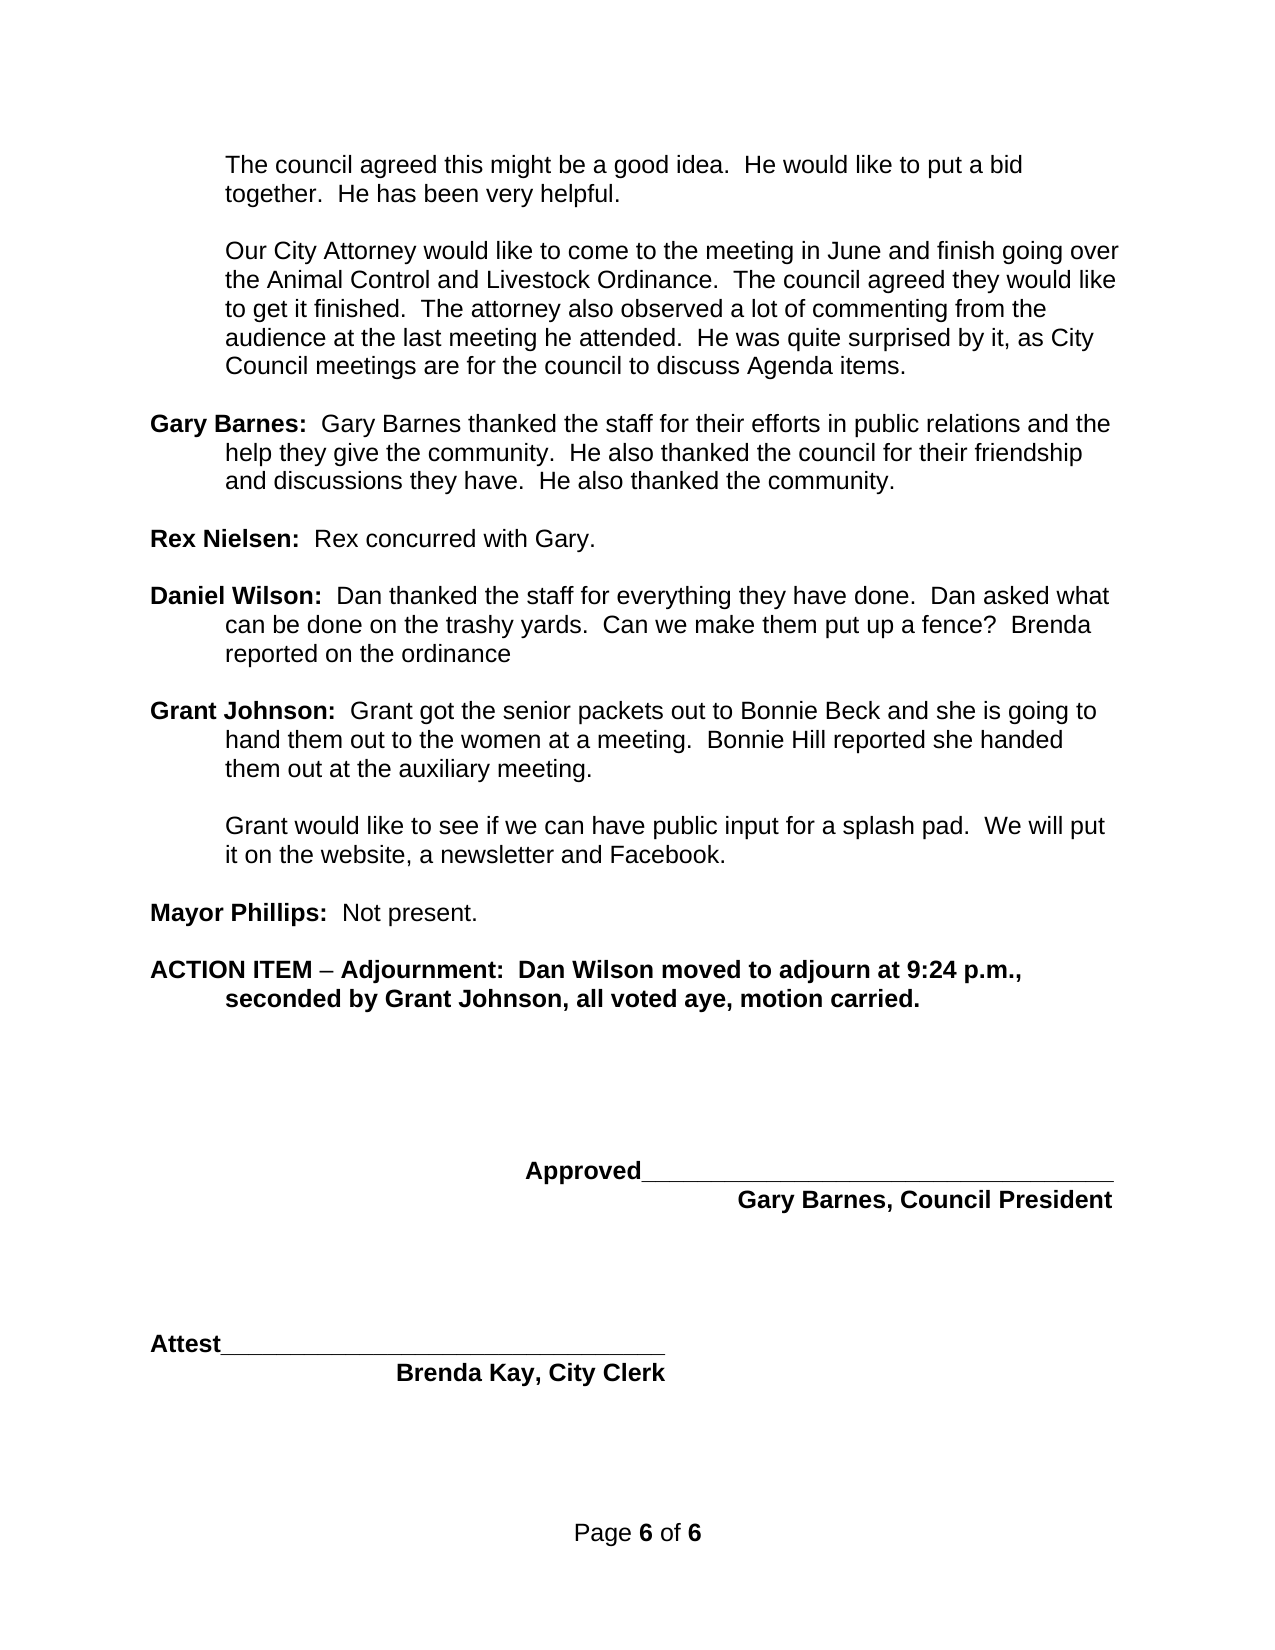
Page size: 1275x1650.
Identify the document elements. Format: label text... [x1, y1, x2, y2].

text Approved__________________________________ [150, 1156, 1125, 1185]
text Mayor Phillips: Not present. [150, 897, 1125, 926]
text Attest________________________________ [150, 1329, 1125, 1357]
text Brenda Kay, City Clerk [150, 1357, 1125, 1386]
text help they give the community. He also thanked the council for their friendship and discussions they have. He also thanked the community. [225, 437, 1125, 495]
text hand them out to the women at a meeting. Bonnie Hill reported she handed them out at the auxiliary meeting. [225, 725, 1125, 782]
text Gary Barnes: Gary Barnes thanked the staff for their efforts in public relations and the [150, 409, 1125, 437]
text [225, 150, 1125, 207]
text Our City Attorney would like to come to the meeting in June and finish going over the Animal Control and Livestock Ordinance. The council agreed they would like to get it finished. The attorney also observed a lot of commenting from the audience at the last meeting he attended. He was quite surprised by it, as City Council meetings are for the council to discuss Agenda items. [225, 236, 1125, 380]
text Rex Nielsen: Rex concurred with Gary. [150, 524, 1125, 552]
text Daniel Wilson: Dan thanked the staff for everything they have done. Dan asked what [150, 581, 1125, 610]
text Gary Barnes, Council President [150, 1185, 1125, 1214]
text Grant Johnson: Grant got the senior packets out to Bonnie Beck and she is going to [150, 696, 1125, 725]
text seconded by Grant Johnson, all voted aye, motion carried. [150, 984, 1125, 1012]
text can be done on the trashy yards. Can we make them put up a fence? Brenda reported on the ordinance [225, 610, 1125, 667]
text ACTION ITEM – Adjournment: Dan Wilson moved to adjourn at 9:24 p.m., [150, 955, 1125, 984]
text Grant would like to see if we can have public input for a splash pad. We will put it on the website, a newsletter and Facebook. [225, 811, 1125, 869]
